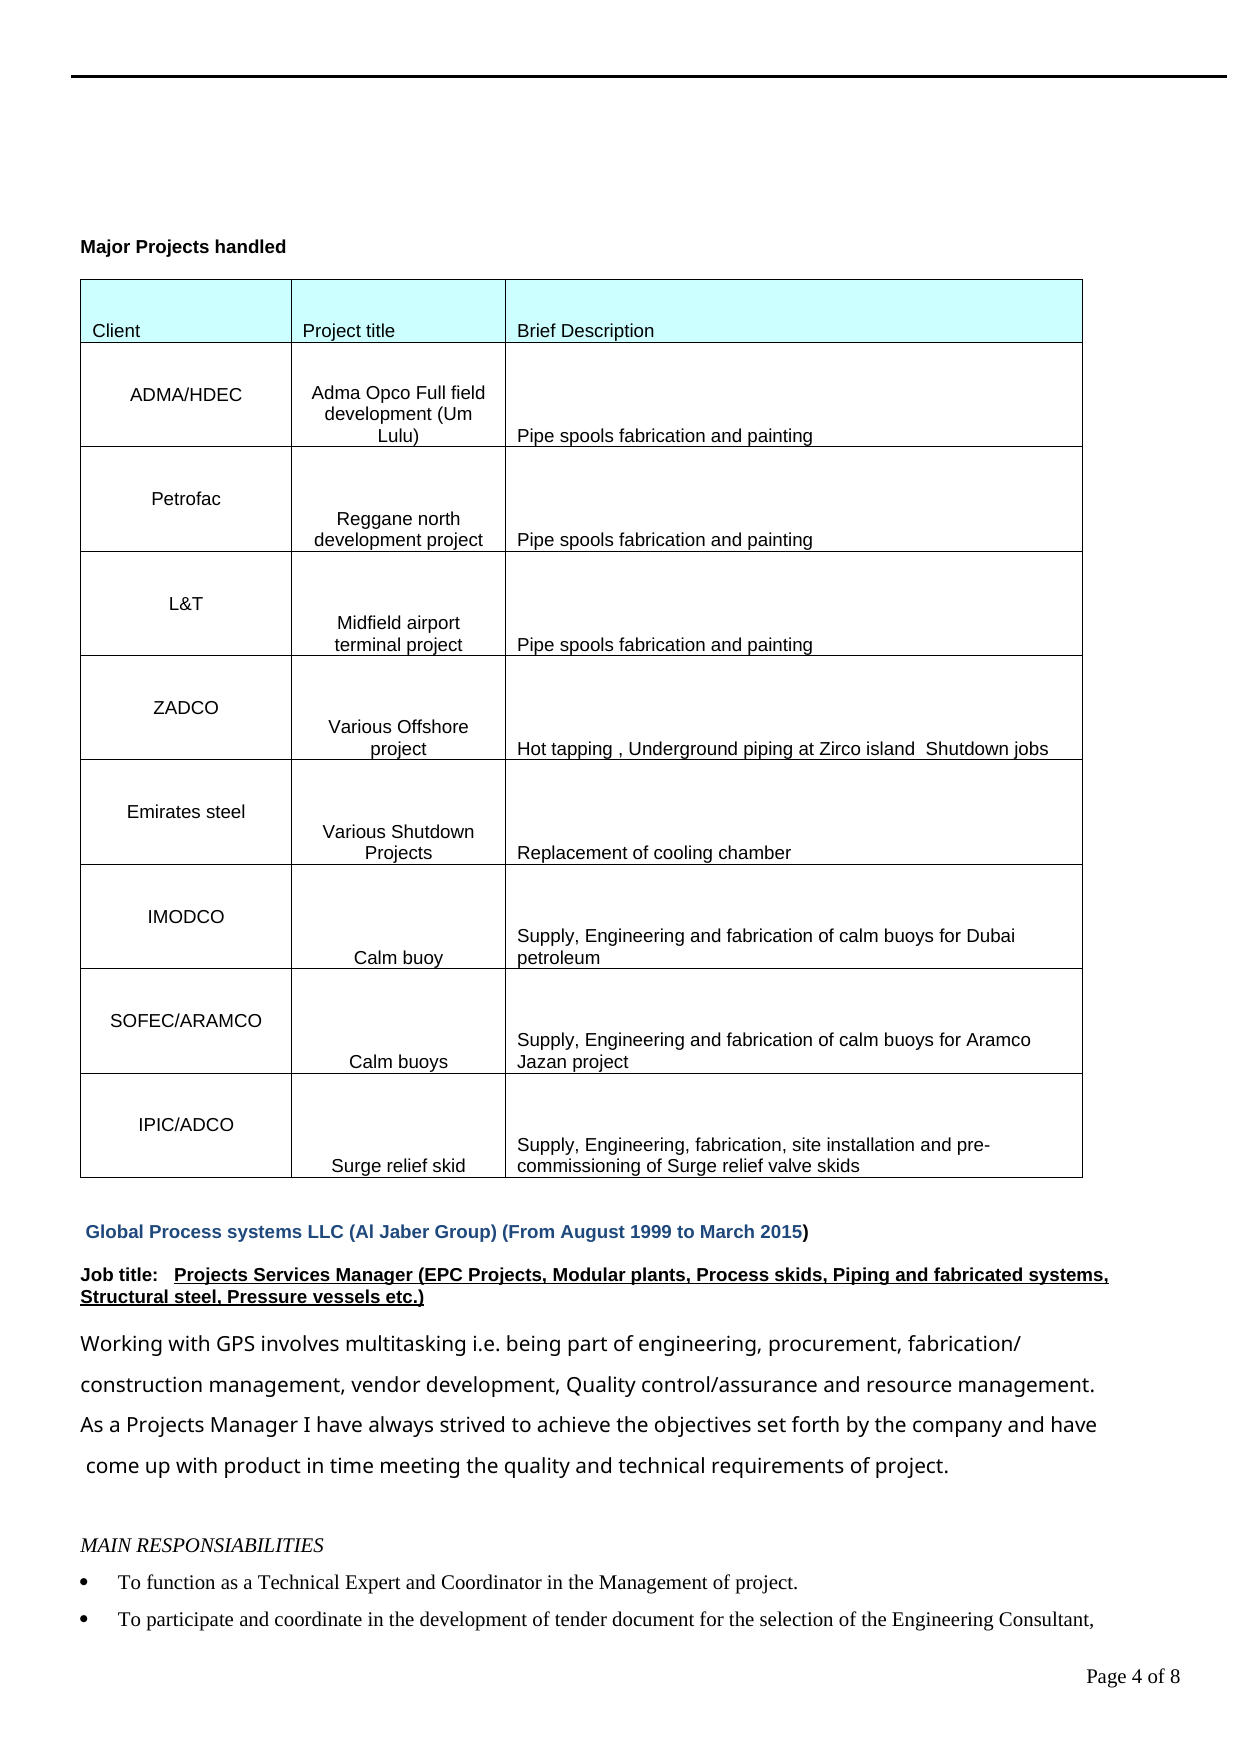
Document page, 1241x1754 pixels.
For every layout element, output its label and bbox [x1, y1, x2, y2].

table_cell [71, 78, 1227, 1637]
